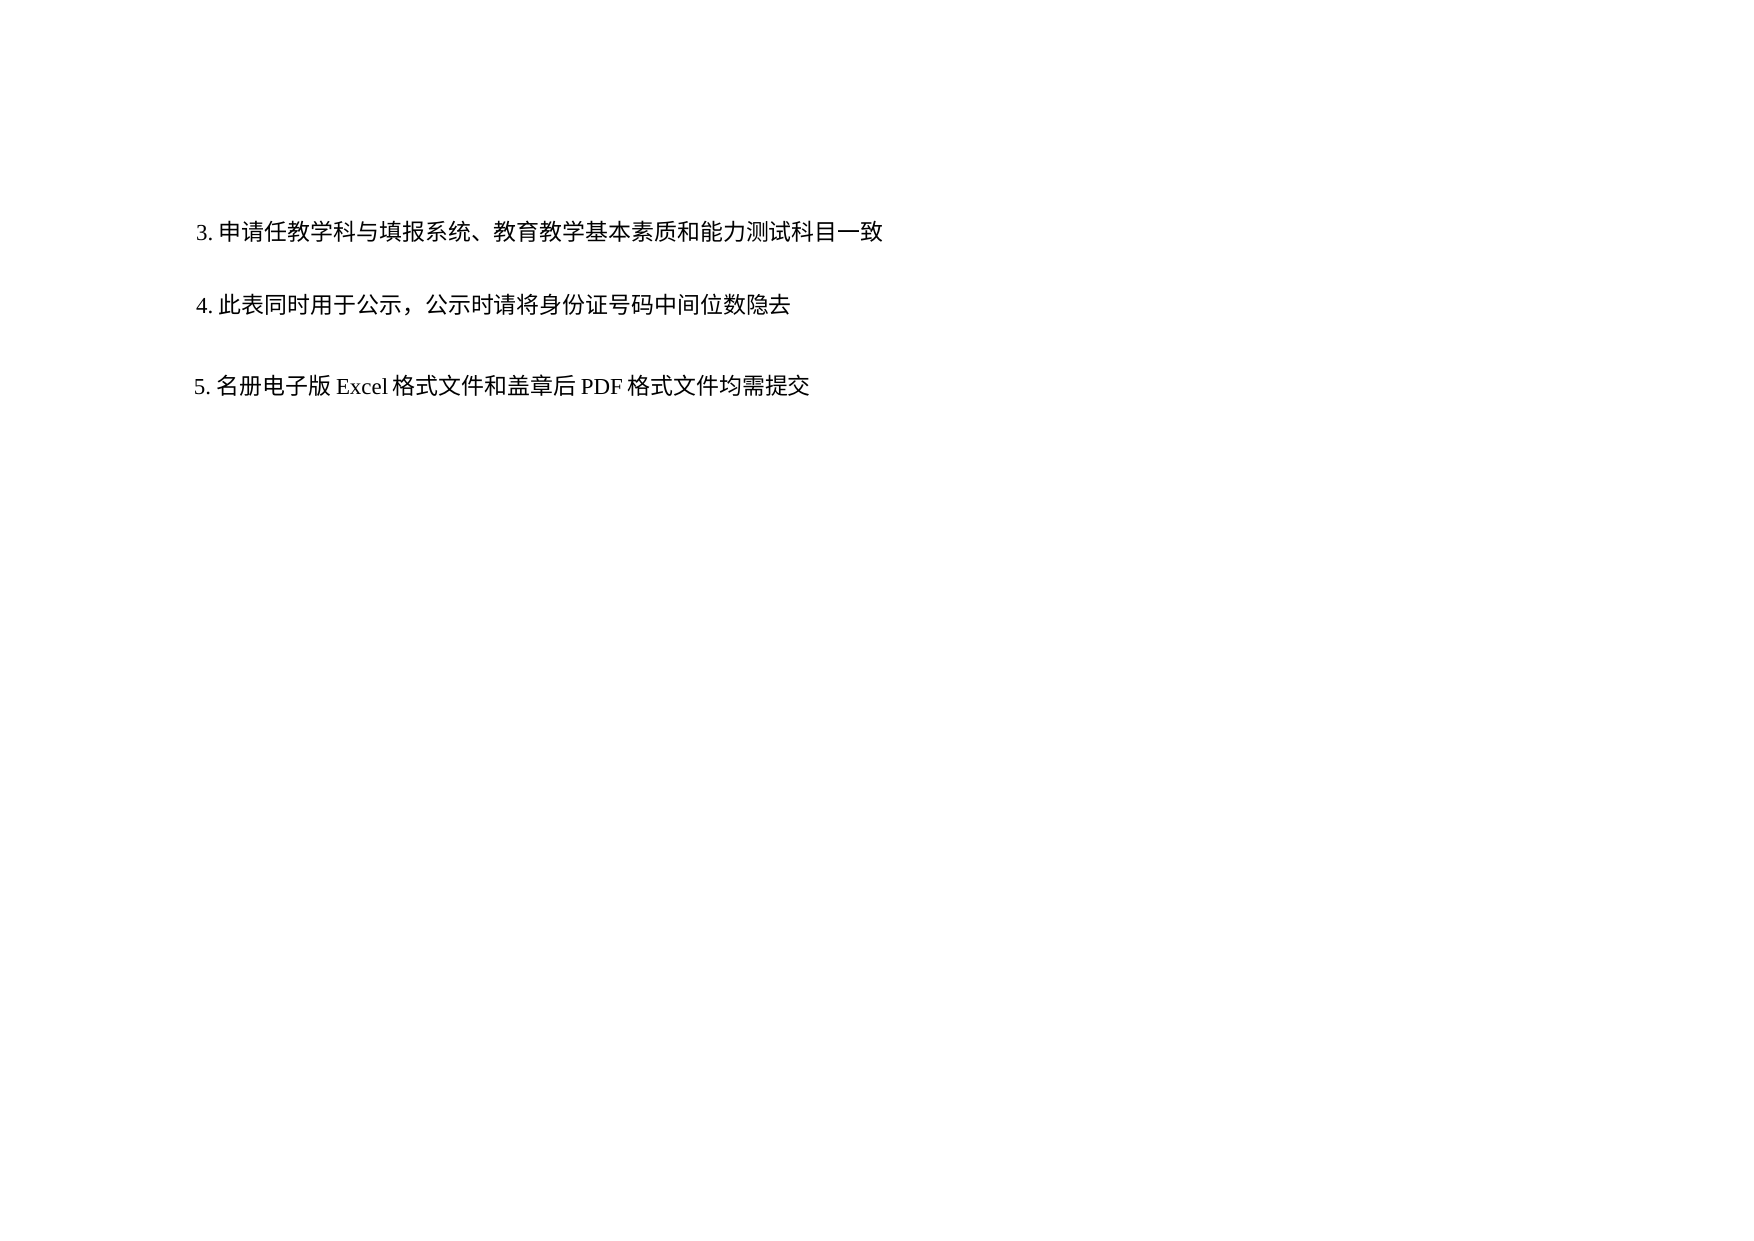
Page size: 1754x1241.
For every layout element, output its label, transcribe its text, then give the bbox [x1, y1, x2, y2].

text 4. 此表同时用于公示，公示时请将身份证号码中间位数隐去 5. 名册电子版Excel格式文件和盖章后PDF格式文件均需提交 [150, 271, 1604, 417]
list 申请任教学科与填报系统、教育教学基本素质和能力测试科目一致 [150, 198, 1604, 263]
